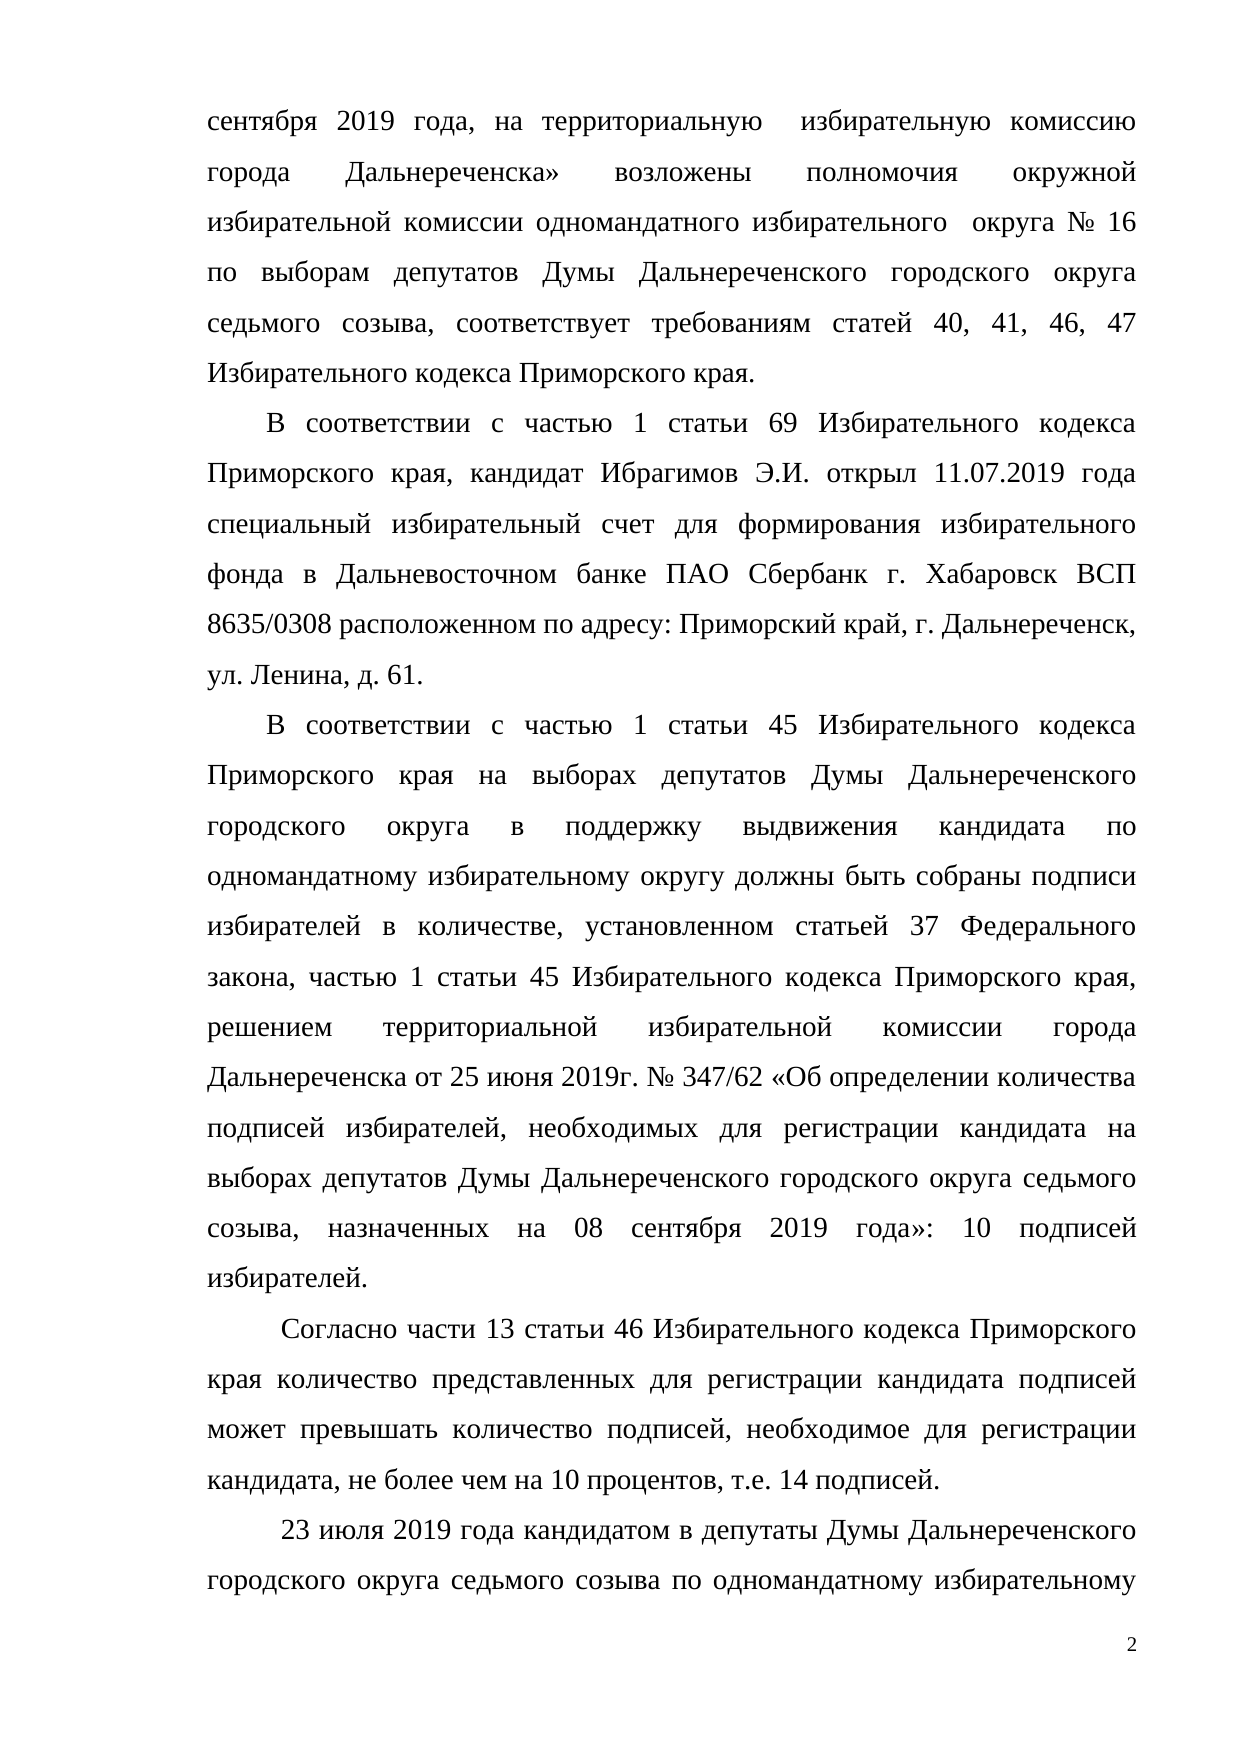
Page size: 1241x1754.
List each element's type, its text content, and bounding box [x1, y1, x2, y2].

text В соответствии с частью 1 статьи 45 Избирательного кодекса Приморского края на выборах депутатов Думы Дальнереченского городского округа в поддержку выдвижения кандидата по одномандатному избирательному округу должны быть собраны подписи избирателей в количестве, установленном статьей 37 Федерального закона, частью 1 статьи 45 Избирательного кодекса Приморского края, решением территориальной избирательной комиссии города Дальнереченска от 25 июня 2019г. № 347/62 «Об определении количества подписей избирателей, необходимых для регистрации кандидата на выборах депутатов Думы Дальнереченского городского округа седьмого созыва, назначенных на 08 сентября 2019 года»: 10 подписей избирателей. [207, 707, 1137, 1294]
text В соответствии с частью 1 статьи 69 Избирательного кодекса Приморского края, кандидат Ибрагимов Э.И. открыл 11.07.2019 года специальный избирательный счет для формирования избирательного фонда в Дальневосточном банке ПАО Сбербанк г. Хабаровск ВСП 8635/0308 расположенном по адресу: Приморский край, г. Дальнереченск, ул. Ленина, д. 61. [207, 405, 1137, 690]
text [207, 1512, 1137, 1596]
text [207, 103, 1137, 388]
text Согласно части 13 статьи 46 Избирательного кодекса Приморского края количество представленных для регистрации кандидата подписей может превышать количество подписей, необходимое для регистрации кандидата, не более чем на 10 процентов, т.е. 14 подписей. [207, 1311, 1137, 1495]
